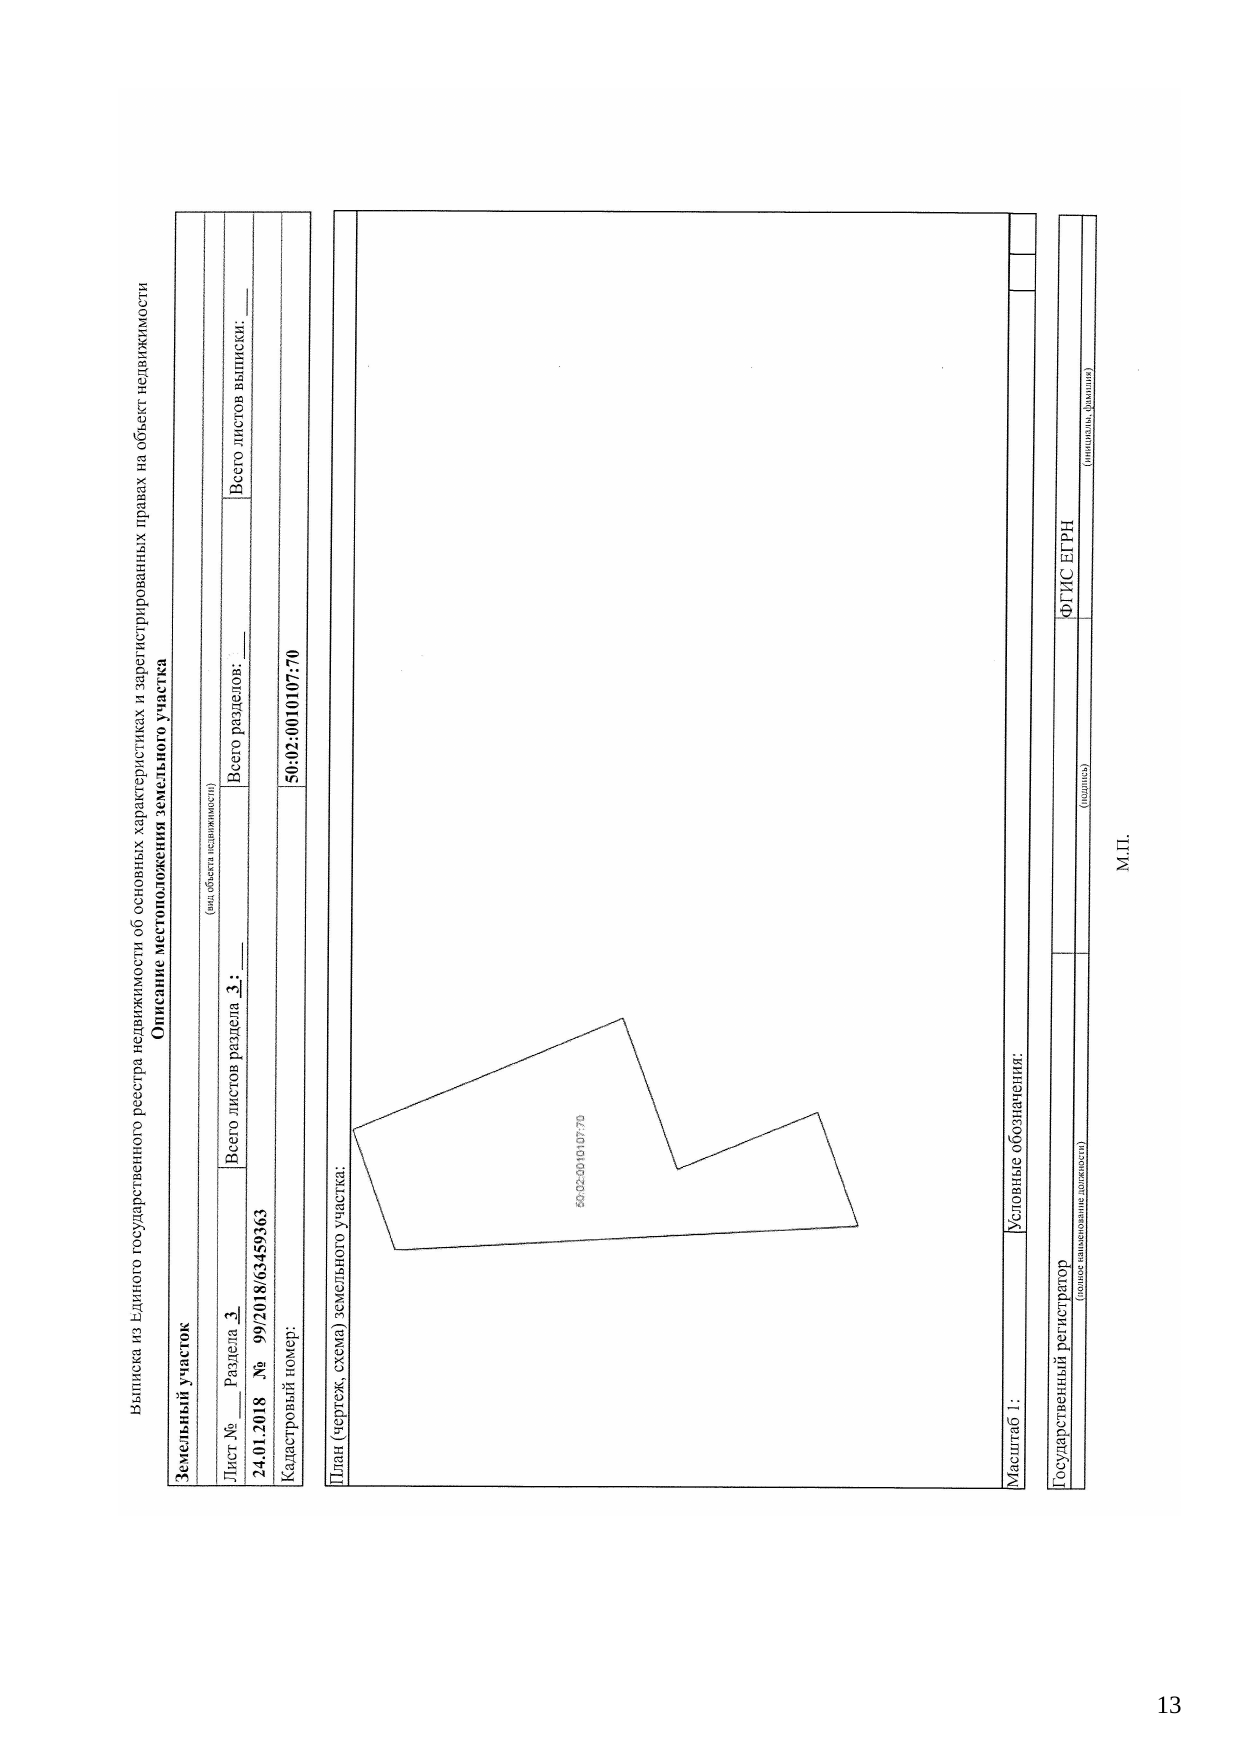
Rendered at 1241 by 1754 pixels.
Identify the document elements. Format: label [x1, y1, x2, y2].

picture [118, 88, 1181, 1516]
